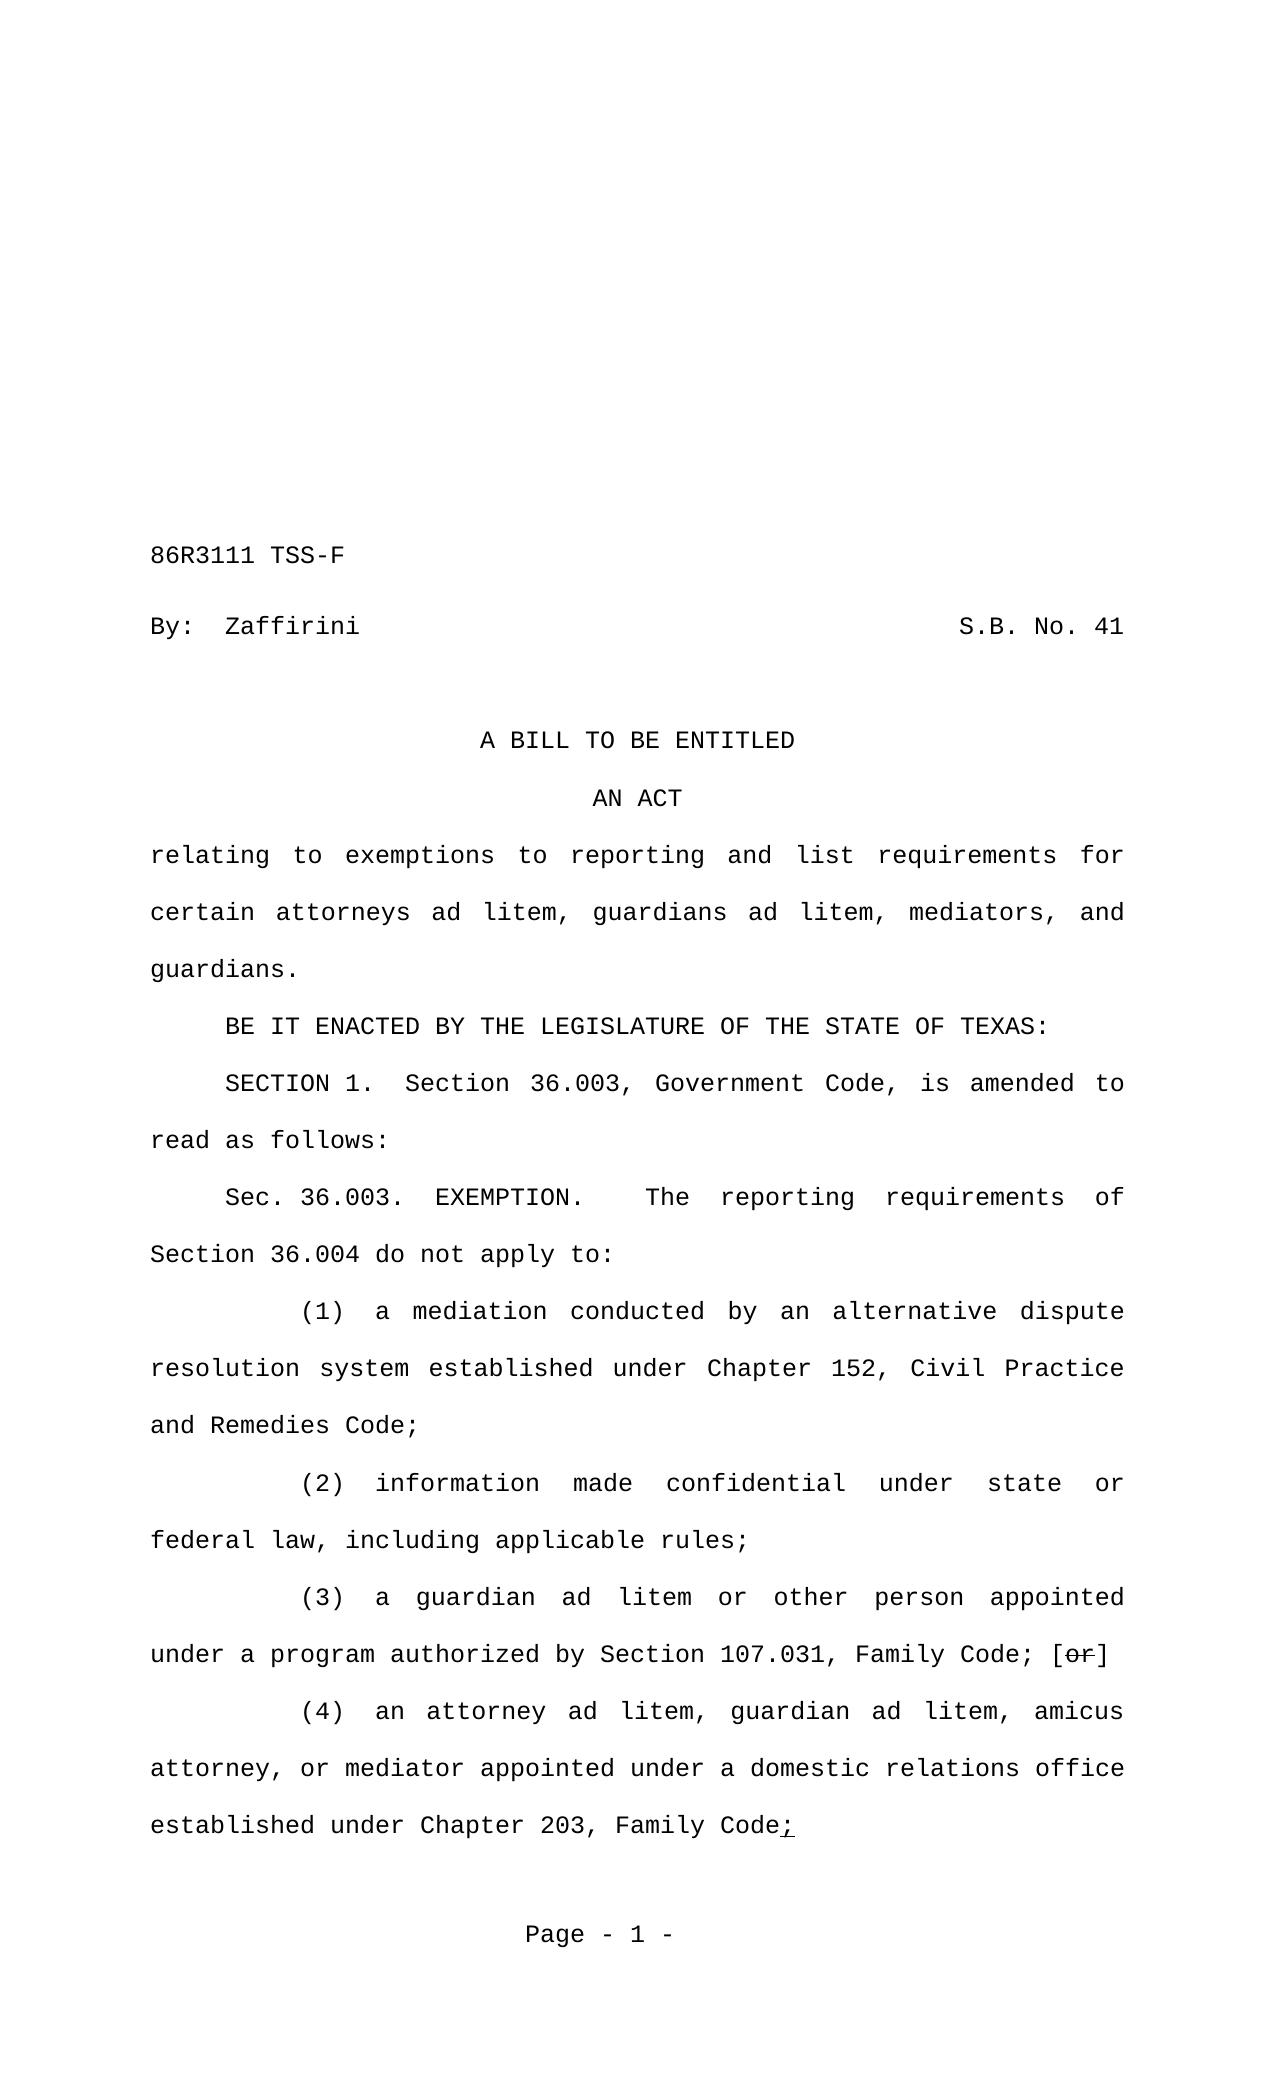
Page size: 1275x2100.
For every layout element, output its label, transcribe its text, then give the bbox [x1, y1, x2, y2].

text SECTION 1. Section 36.003, Government Code, is amended to read as follows: [150, 1070, 1125, 1156]
text By: Zaffirini S.B. No. 41 [150, 614, 1125, 642]
text (3) a guardian ad litem or other person appointed under a program authorized by Section 107.031, Family Code; [or] [150, 1584, 1125, 1670]
text BE IT ENACTED BY THE LEGISLATURE OF THE STATE OF TEXAS: [150, 1013, 1125, 1042]
text Sec. 36.003. EXEMPTION. The reporting requirements of Section 36.004 do not apply to: [150, 1184, 1125, 1270]
text (1) a mediation conducted by an alternative dispute resolution system established under Chapter 152, Civil Practice and Remedies Code; [150, 1299, 1125, 1441]
text AN ACT [150, 785, 1125, 813]
text (2) information made confidential under state or federal law, including applicable rules; [150, 1470, 1125, 1556]
text (4) an attorney ad litem, guardian ad litem, amicus attorney, or mediator appointed under a domestic relations office established under Chapter 203, Family Code; [150, 1698, 1125, 1841]
text A BILL TO BE ENTITLED [150, 728, 1125, 756]
text 86R3111 TSS-F [150, 542, 1125, 571]
text relating to exemptions to reporting and list requirements for certain attorneys ad litem, guardians ad litem, mediators, and guardians. [150, 842, 1125, 985]
